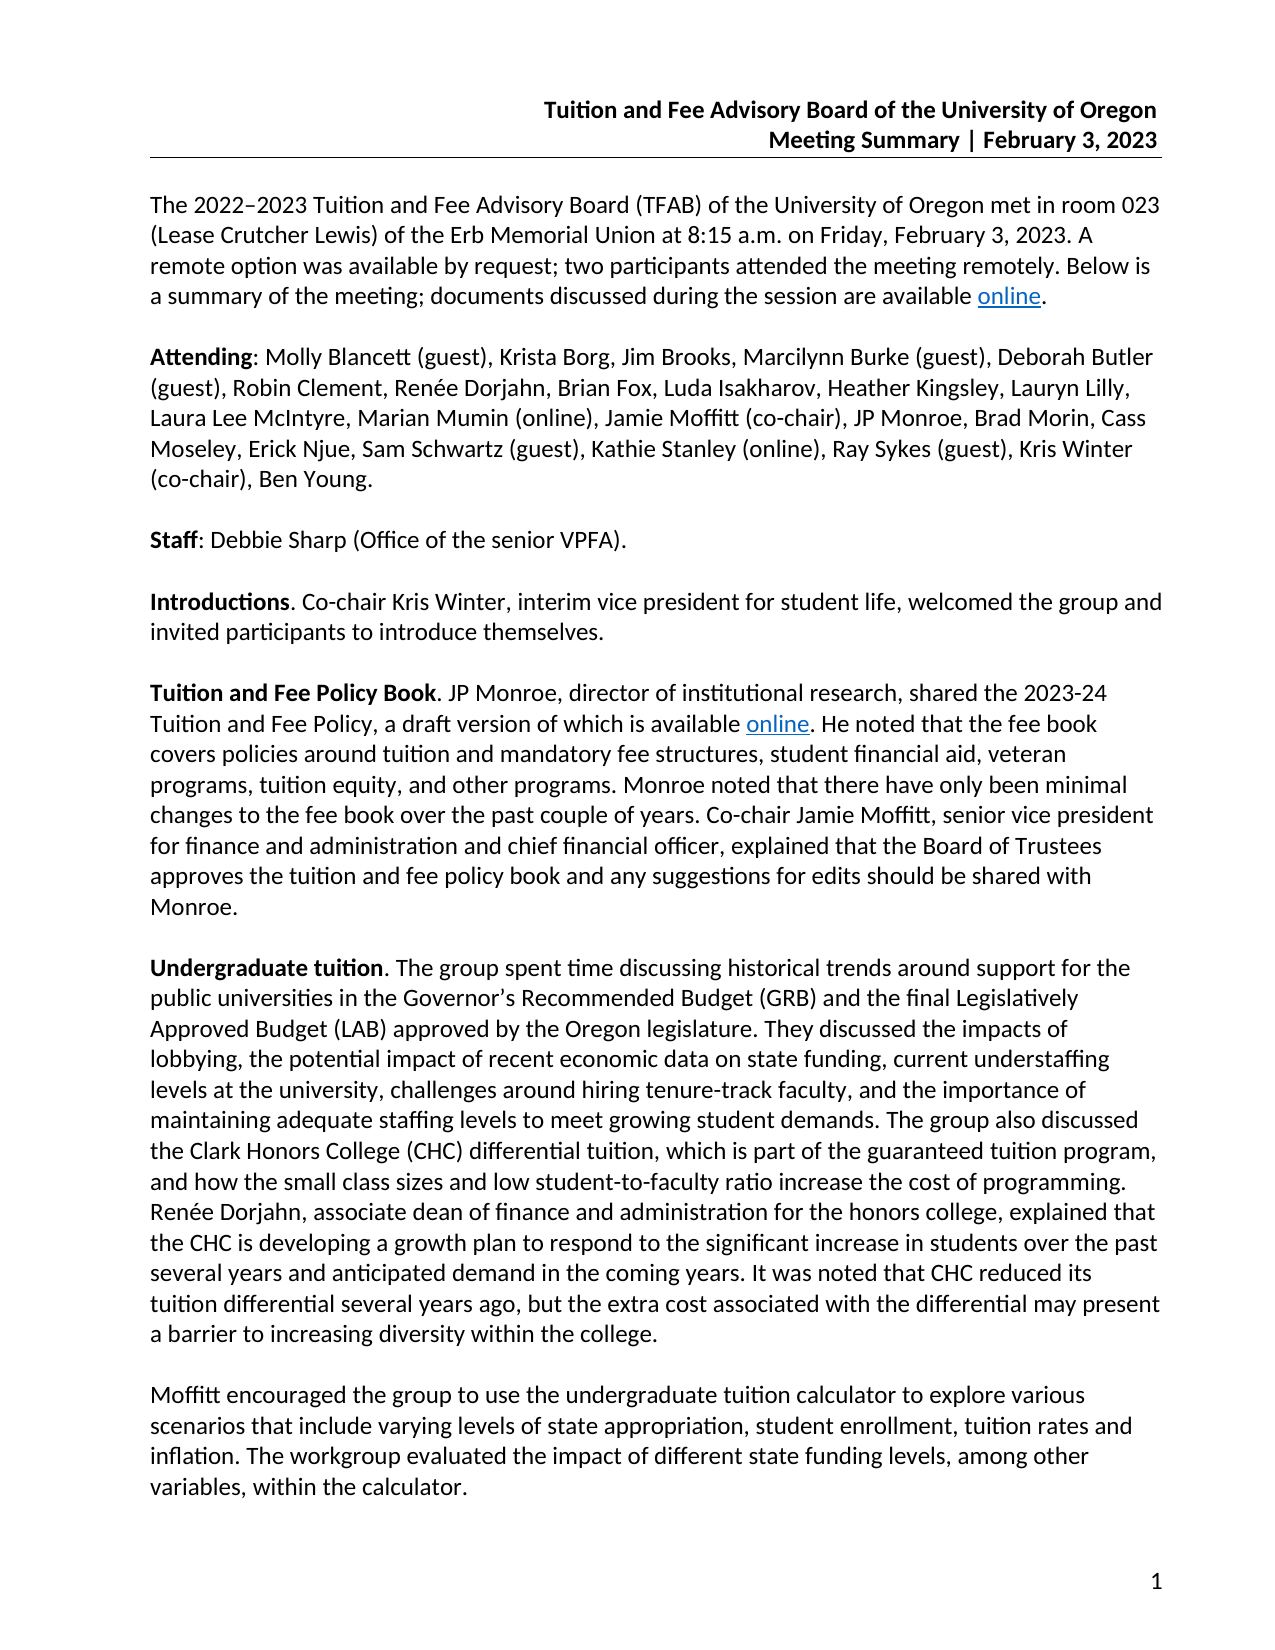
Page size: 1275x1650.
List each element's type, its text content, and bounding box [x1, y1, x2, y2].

text Meeting Summary | February 3, 2023 [150, 124, 1162, 157]
text Introductions. Co-chair Kris Winter, interim vice president for student life, welcomed the group and invited participants to introduce themselves. [150, 586, 1162, 647]
text Tuition and Fee Policy Book. JP Monroe, director of institutional research, shared the 2023-24 Tuition and Fee Policy, a draft version of which is available online. He noted that the fee book covers policies around tuition and mandatory fee structures, student financial aid, veteran programs, tuition equity, and other programs. Monroe noted that there have only been minimal changes to the fee book over the past couple of years. Co-chair Jamie Moffitt, senior vice president for finance and administration and chief financial officer, explained that the Board of Trustees approves the tuition and fee policy book and any suggestions for edits should be shared with Monroe. [150, 677, 1162, 921]
text The 2022–2023 Tuition and Fee Advisory Board (TFAB) of the University of Oregon met in room 023 (Lease Crutcher Lewis) of the Erb Memorial Union at 8:15 a.m. on Friday, February 3, 2023. A remote option was available by request; two participants attended the meeting remotely. Below is a summary of the meeting; documents discussed during the session are available online. [150, 189, 1162, 311]
text Moffitt encouraged the group to use the undergraduate tuition calculator to explore various scenarios that include varying levels of state appropriation, student enrollment, tuition rates and inflation. The workgroup evaluated the impact of different state funding levels, among other variables, within the calculator. [150, 1379, 1162, 1501]
text Tuition and Fee Advisory Board of the University of Oregon [150, 94, 1162, 124]
text Staff: Debbie Sharp (Office of the senior VPFA). [150, 525, 1162, 555]
text Undergraduate tuition. The group spent time discussing historical trends around support for the public universities in the Governor’s Recommended Budget (GRB) and the final Legislatively Approved Budget (LAB) approved by the Oregon legislature. They discussed the impacts of lobbying, the potential impact of recent economic data on state funding, current understaffing levels at the university, challenges around hiring tenure-track faculty, and the importance of maintaining adequate staffing levels to meet growing student demands. The group also discussed the Clark Honors College (CHC) differential tuition, which is part of the guaranteed tuition program, and how the small class sizes and low student-to-faculty ratio increase the cost of programming. Renée Dorjahn, associate dean of finance and administration for the honors college, explained that the CHC is developing a growth plan to respond to the significant increase in students over the past several years and anticipated demand in the coming years. It was noted that CHC reduced its tuition differential several years ago, but the extra cost associated with the differential may present a barrier to increasing diversity within the college. [150, 952, 1162, 1349]
text Attending: Molly Blancett (guest), Krista Borg, Jim Brooks, Marcilynn Burke (guest), Deborah Butler (guest), Robin Clement, Renée Dorjahn, Brian Fox, Luda Isakharov, Heather Kingsley, Lauryn Lilly, Laura Lee McIntyre, Marian Mumin (online), Jamie Moffitt (co-chair), JP Monroe, Brad Morin, Cass Moseley, Erick Njue, Sam Schwartz (guest), Kathie Stanley (online), Ray Sykes (guest), Kris Winter (co-chair), Ben Young. [150, 342, 1162, 494]
